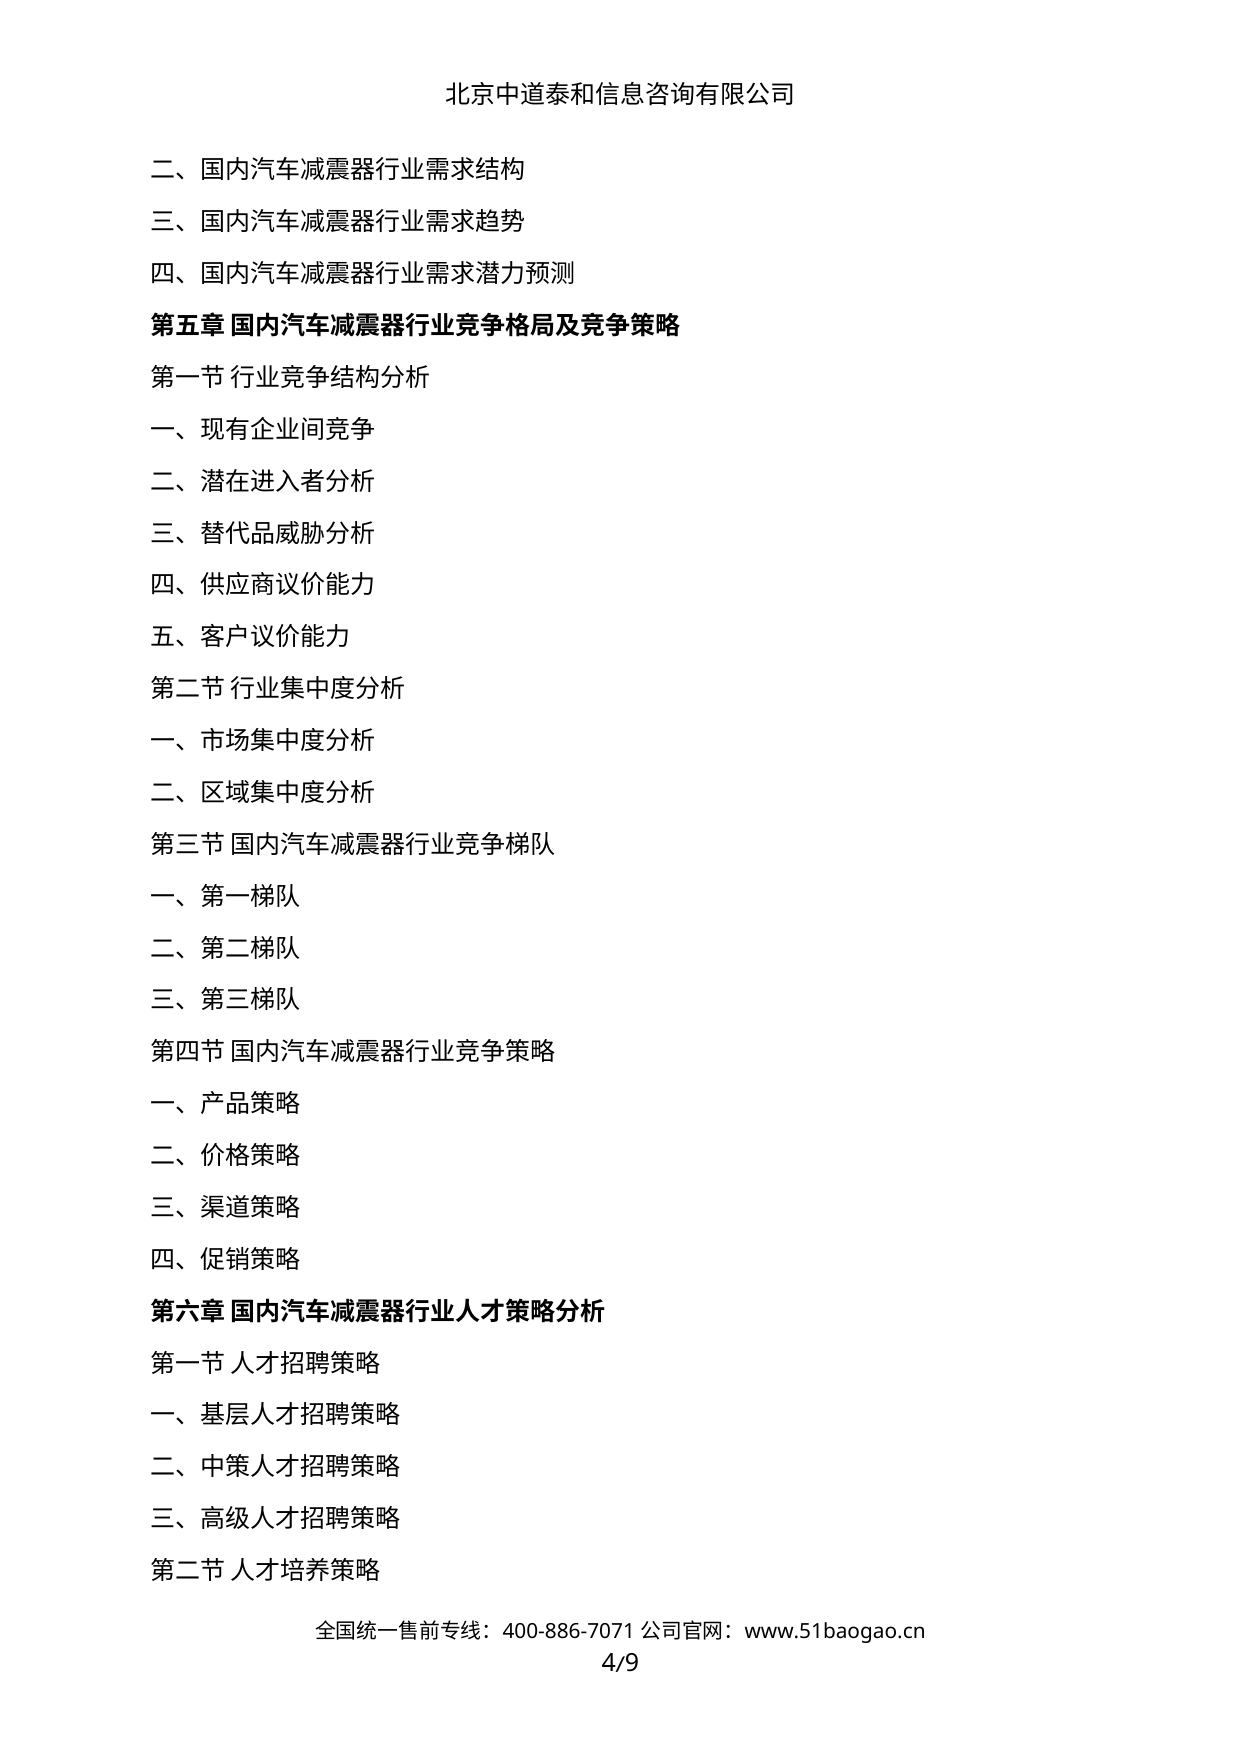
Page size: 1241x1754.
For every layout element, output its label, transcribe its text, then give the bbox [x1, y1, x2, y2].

text 三、国内汽车减震器行业需求趋势 [150, 202, 1090, 238]
text 三、替代品威胁分析 [150, 513, 1090, 549]
text 二、国内汽车减震器行业需求结构 [150, 150, 1090, 186]
text 第一节 人才招聘策略 [150, 1343, 1090, 1379]
text 三、渠道策略 [150, 1187, 1090, 1224]
text 一、基层人才招聘策略 [150, 1395, 1090, 1431]
text 二、区域集中度分析 [150, 772, 1090, 809]
text 四、供应商议价能力 [150, 565, 1090, 601]
text 一、现有企业间竞争 [150, 409, 1090, 446]
text 一、第一梯队 [150, 876, 1090, 912]
text 三、第三梯队 [150, 980, 1090, 1016]
text 二、价格策略 [150, 1136, 1090, 1172]
text 第二节 人才培养策略 [150, 1551, 1090, 1587]
text 第四节 国内汽车减震器行业竞争策略 [150, 1032, 1090, 1068]
text 一、产品策略 [150, 1084, 1090, 1120]
text 第三节 国内汽车减震器行业竞争梯队 [150, 824, 1090, 861]
text 第五章 国内汽车减震器行业竞争格局及竞争策略 [150, 306, 1090, 342]
text 一、市场集中度分析 [150, 721, 1090, 757]
text 二、中策人才招聘策略 [150, 1447, 1090, 1483]
text 第一节 行业竞争结构分析 [150, 357, 1090, 394]
text 第二节 行业集中度分析 [150, 669, 1090, 705]
text 四、促销策略 [150, 1239, 1090, 1276]
text 四、国内汽车减震器行业需求潜力预测 [150, 254, 1090, 290]
text 二、第二梯队 [150, 928, 1090, 964]
text 五、客户议价能力 [150, 617, 1090, 653]
text 三、高级人才招聘策略 [150, 1499, 1090, 1535]
text 二、潜在进入者分析 [150, 461, 1090, 497]
text 第六章 国内汽车减震器行业人才策略分析 [150, 1291, 1090, 1327]
